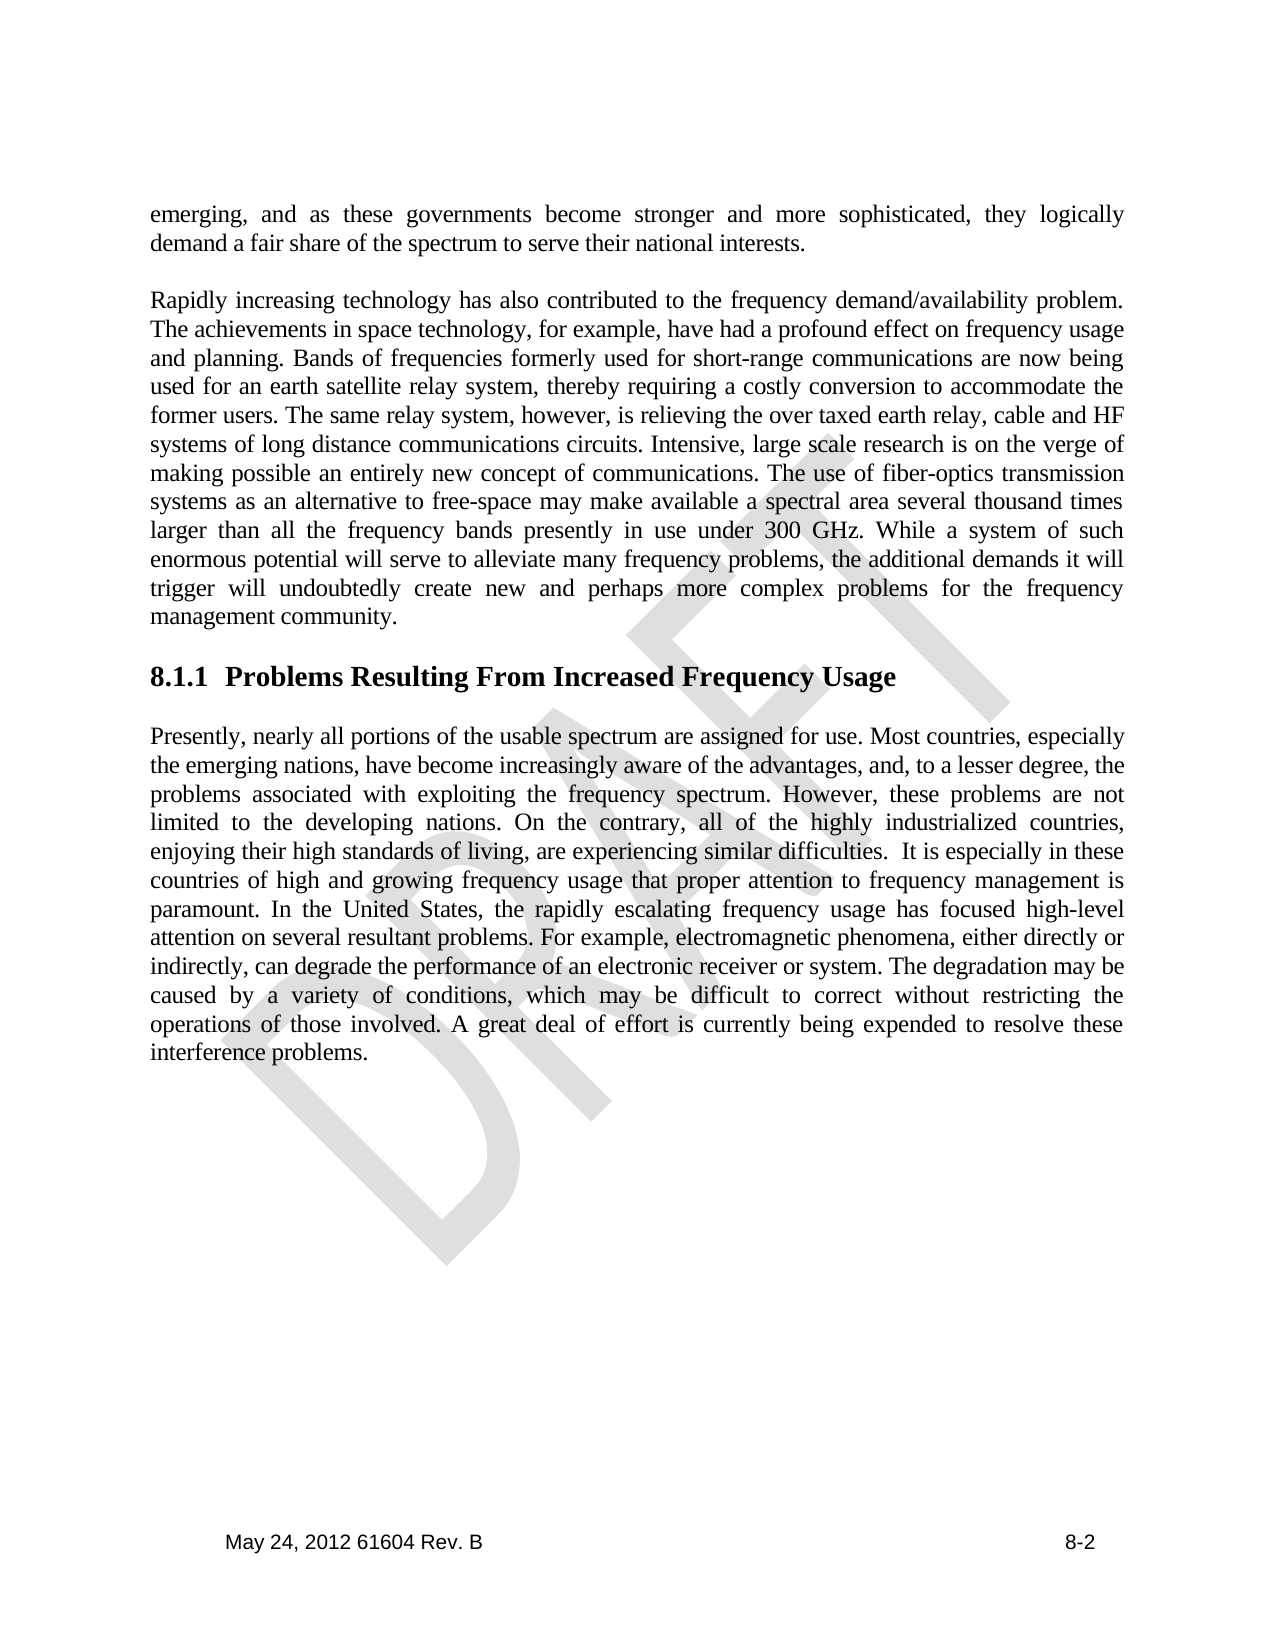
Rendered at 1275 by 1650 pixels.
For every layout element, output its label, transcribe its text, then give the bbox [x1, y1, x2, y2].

text 8.1.1 Problems Resulting From Increased Frequency Usage [150, 659, 1125, 692]
text Presently, nearly all portions of the usable spectrum are assigned for use. Most countries, especially the emerging nations, have become increasingly aware of the advantages, and, to a lesser degree, the problems associated with exploiting the frequency spectrum. However, these problems are not limited to the developing nations. On the contrary, all of the highly industrialized countries, enjoying their high standards of living, are experiencing similar difficulties. It is especially in these countries of high and growing frequency usage that proper attention to frequency management is paramount. In the United States, the rapidly escalating frequency usage has focused high-level attention on several resultant problems. For example, electromagnetic phenomena, either directly or indirectly, can degrade the performance of an electronic receiver or system. The degradation may be caused by a variety of conditions, which may be difficult to correct without restricting the operations of those involved. A great deal of effort is currently being expended to resolve these interference problems. [150, 721, 1125, 1066]
text Rapidly increasing technology has also contributed to the frequency demand/availability problem. The achievements in space technology, for example, have had a profound effect on frequency usage and planning. Bands of frequencies formerly used for short-range communications are now being used for an earth satellite relay system, thereby requiring a costly conversion to accommodate the former users. The same relay system, however, is relieving the over taxed earth relay, cable and HF systems of long distance communications circuits. Intensive, large scale research is on the verge of making possible an entirely new concept of communications. The use of fiber-optics transmission systems as an alternative to free-space may make available a spectral area several thousand times larger than all the frequency bands presently in use under 300 GHz. While a system of such enormous potential will serve to alleviate many frequency problems, the additional demands it will trigger will undoubtedly create new and perhaps more complex problems for the frequency management community. [150, 285, 1125, 630]
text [150, 199, 1125, 256]
